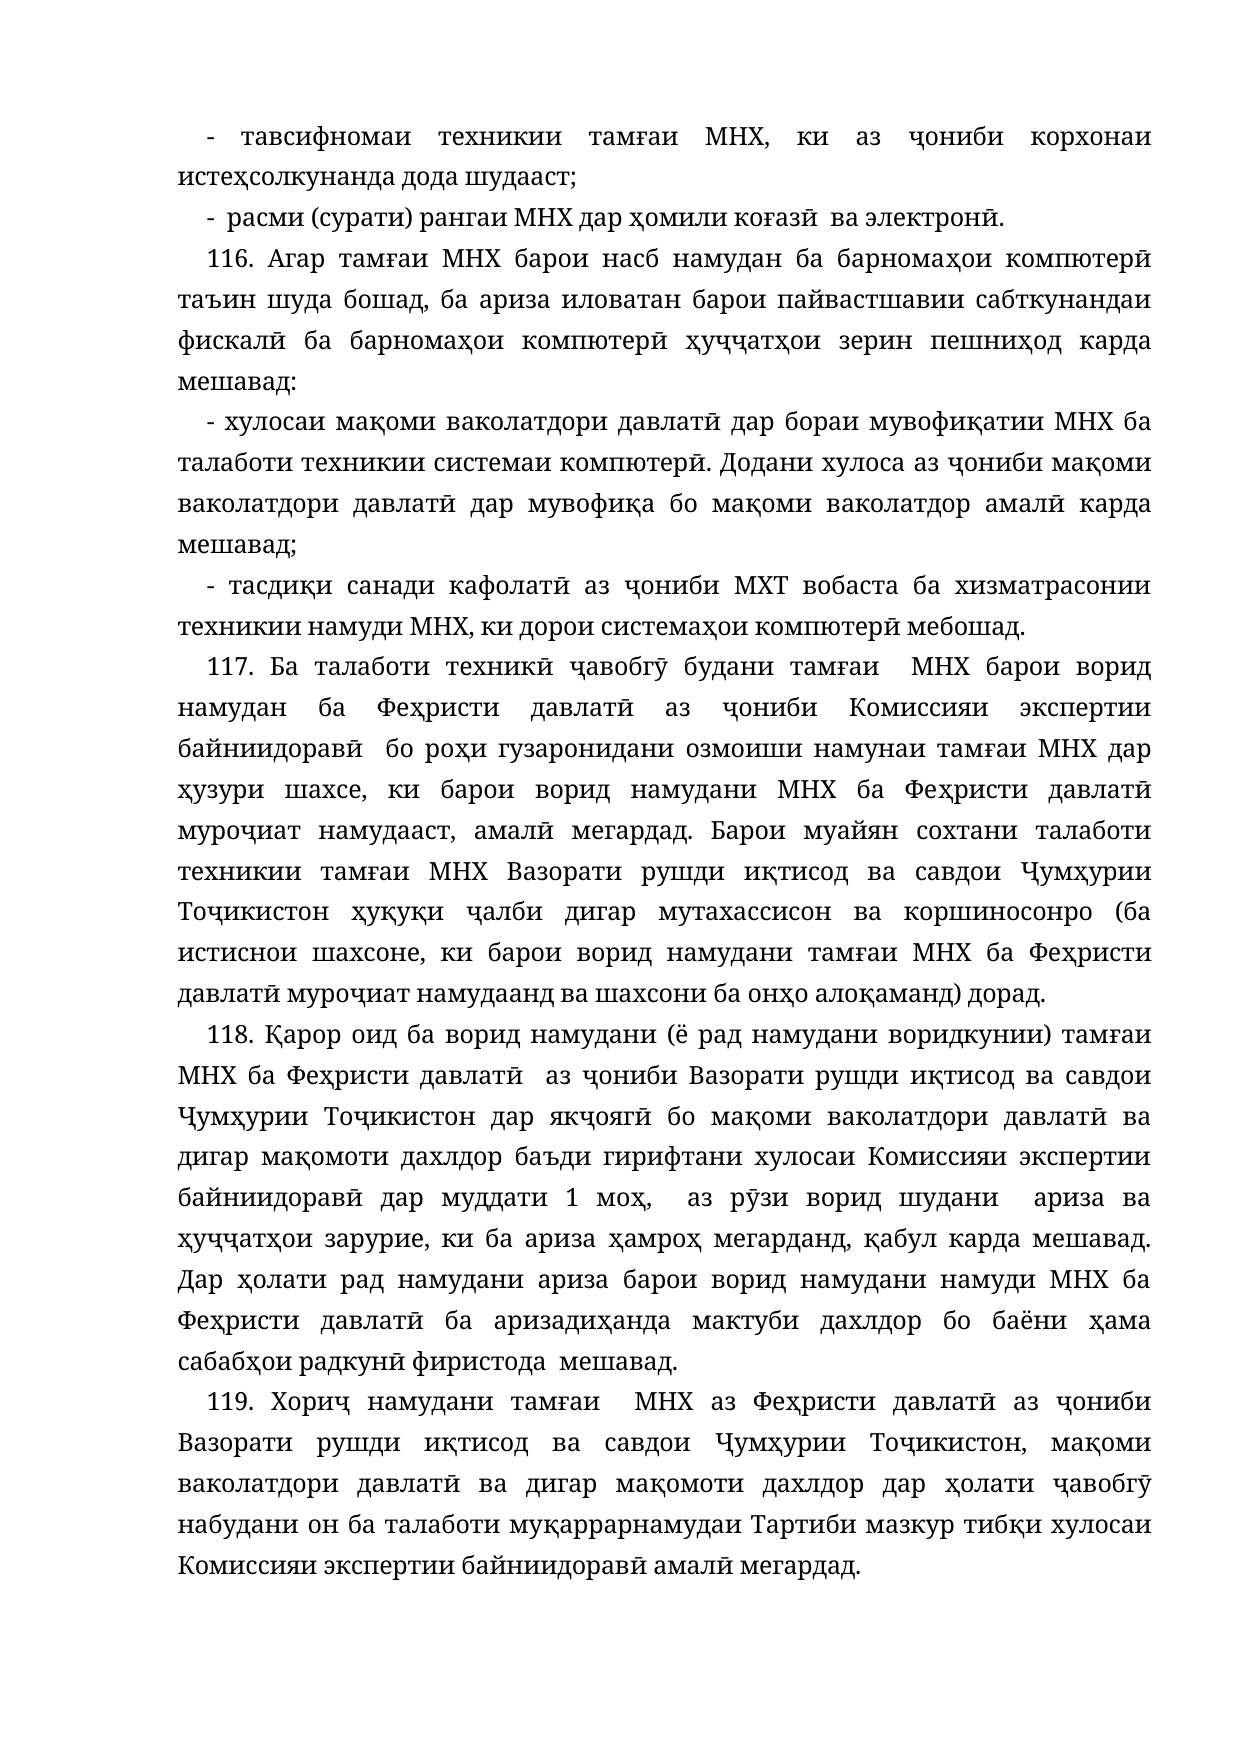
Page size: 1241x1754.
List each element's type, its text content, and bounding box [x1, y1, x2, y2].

text 119. Хориҷ намудани тамғаи МНХ аз Феҳристи давлатӣ аз ҷониби Вазорати рушди иқтисод ва савдои Ҷумҳурии Тоҷикистон, мақоми ваколатдори давлатӣ ва дигар мақомоти дахлдор дар ҳолати ҷавобгӯ набудани он ба талаботи муқаррарнамудаи Тартиби мазкур тибқи хулосаи Комиссияи экспертии байниидоравӣ амалӣ мегардад. [177, 1384, 1152, 1581]
text 118. Қарор оид ба ворид намудани (ё рад намудани воридкунии) тамғаи МНХ ба Феҳристи давлатӣ аз ҷониби Вазорати рушди иқтисод ва савдои Ҷумҳурии Тоҷикистон дар якҷоягӣ бо мақоми ваколатдори давлатӣ ва дигар мақомоти дахлдор баъди гирифтани хулосаи Комиссияи экспертии байниидоравӣ дар муддати 1 моҳ, аз рӯзи ворид шудани ариза ва ҳуҷҷатҳои зарурие, ки ба ариза ҳамроҳ мегарданд, қабул карда мешавад. Дар ҳолати рад намудани ариза барои ворид намудани намуди МНХ ба Феҳристи давлатӣ ба аризадиҳанда мактуби дахлдор бо баёни ҳама сабабҳои радкунӣ фиристода мешавад. [177, 1016, 1152, 1377]
text - тавсифномаи техникии тамғаи МНХ, ки аз ҷониби корхонаи истеҳсолкунанда дода шудааст; [177, 118, 1152, 193]
text - тасдиқи санади кафолатӣ аз ҷониби МХТ вобаста ба хизматрасонии техникии намуди МНХ, ки дорои системаҳои компютерӣ мебошад. [177, 567, 1152, 642]
text 116. Агар тамғаи МНХ барои насб намудан ба барномаҳои компютерӣ таъин шуда бошад, ба ариза иловатан барои пайвастшавии сабткунандаи фискалӣ ба барномаҳои компютерӣ ҳуҷҷатҳои зерин пешниҳод карда мешавад: [177, 241, 1152, 397]
text - расми (сурати) рангаи МНХ дар ҳомили коғазӣ ва электронӣ. [177, 200, 1152, 234]
text 117. Ба талаботи техникӣ ҷавобгӯ будани тамғаи МНХ барои ворид намудан ба Феҳристи давлатӣ аз ҷониби Комиссияи экспертии байниидоравӣ бо роҳи гузаронидани озмоиши намунаи тамғаи МНХ дар ҳузури шахсе, ки барои ворид намудани МНХ ба Феҳристи давлатӣ муроҷиат намудааст, амалӣ мегардад. Барои муайян сохтани талаботи техникии тамғаи МНХ Вазорати рушди иқтисод ва савдои Ҷумҳурии Тоҷикистон ҳуқуқи ҷалби дигар мутахассисон ва коршиносонро (ба истиснои шахсоне, ки барои ворид намудани тамғаи МНХ ба Феҳристи давлатӣ муроҷиат намудаанд ва шахсони ба онҳо алоқаманд) дорад. [177, 649, 1152, 1010]
text - хулосаи мақоми ваколатдори давлатӣ дар бораи мувофиқатии МНХ ба талаботи техникии системаи компютерӣ. Додани хулоса аз ҷониби мақоми ваколатдори давлатӣ дар мувофиқа бо мақоми ваколатдор амалӣ карда мешавад; [177, 404, 1152, 561]
